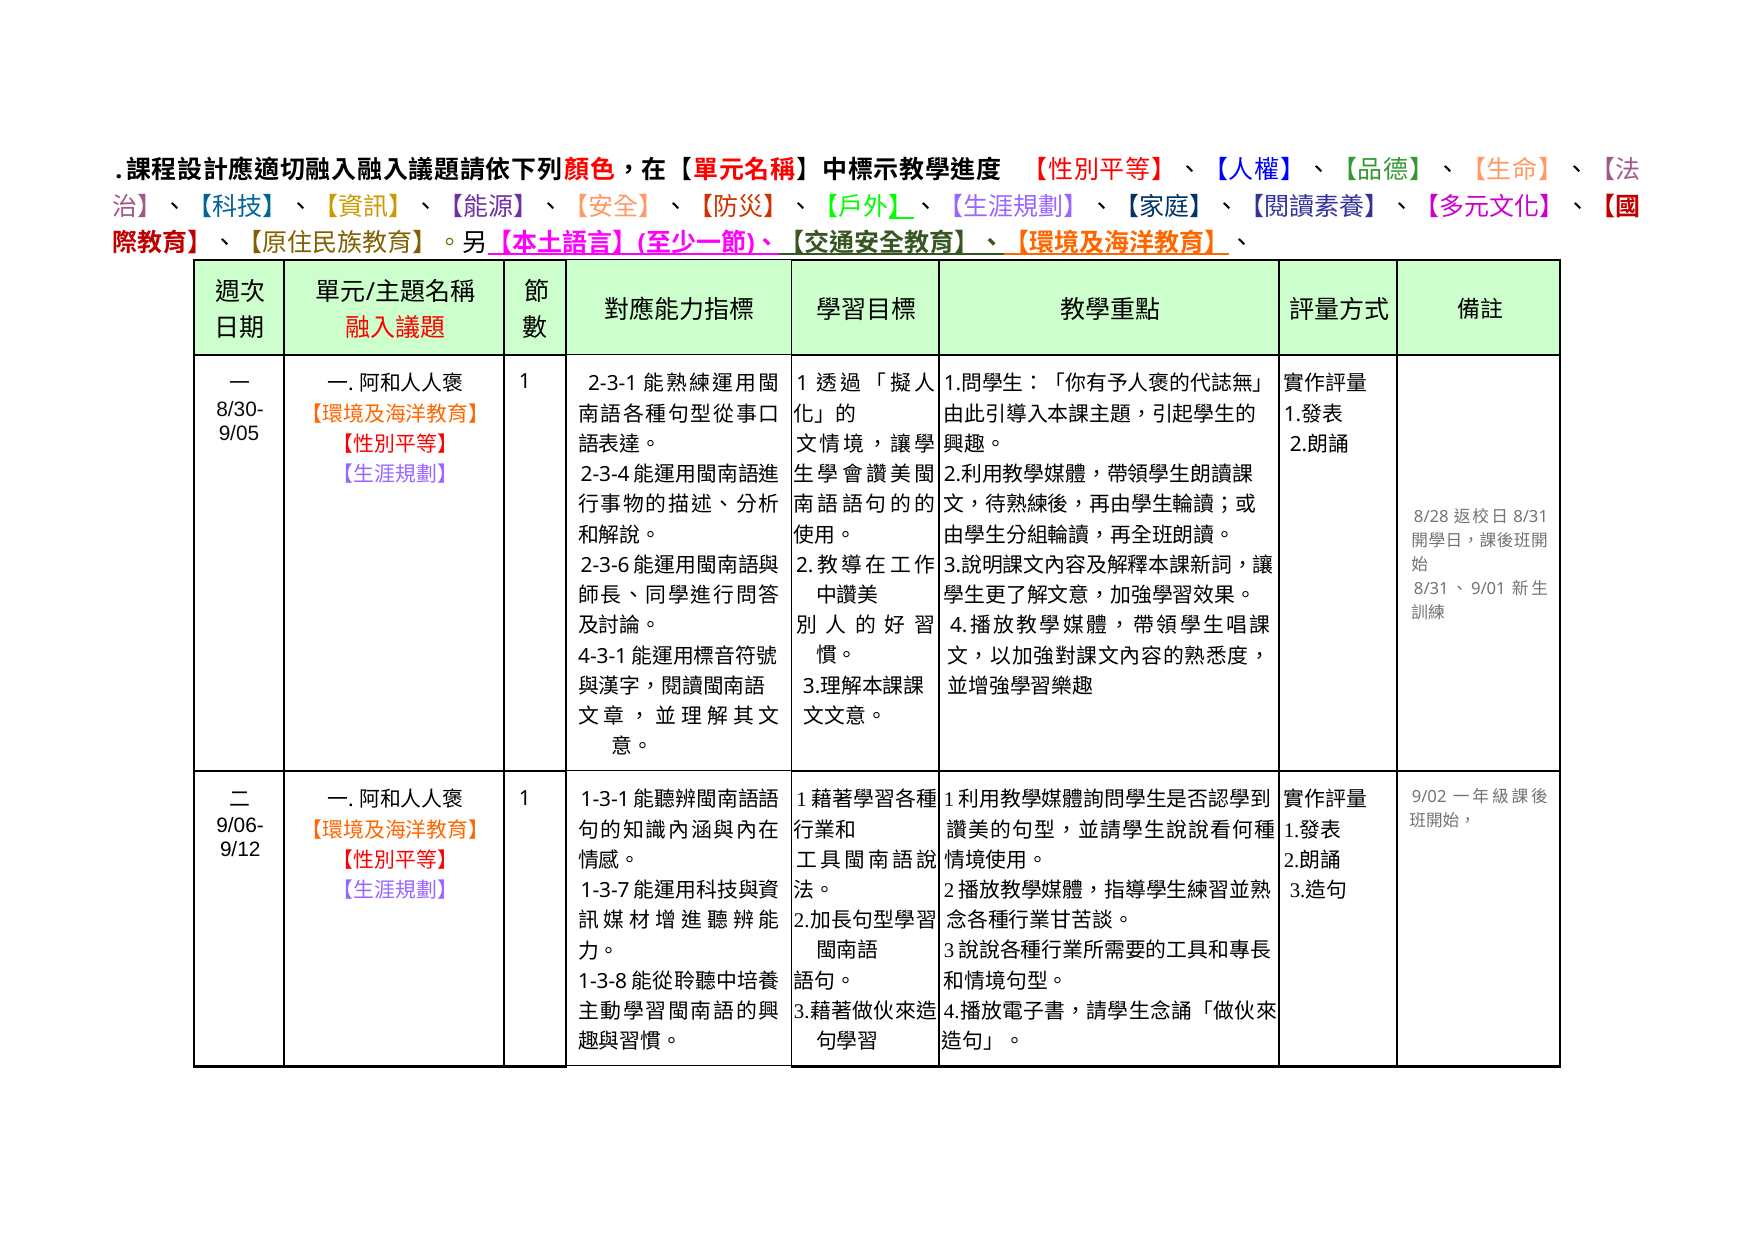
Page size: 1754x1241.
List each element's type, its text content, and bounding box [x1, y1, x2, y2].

table_header 學習目標 [792, 261, 938, 354]
table_cell 一. 阿和人人褒 【環境及海洋教育】 【性別平等】 【生涯規劃】 [285, 356, 503, 770]
table_header 對應能力指標 [567, 260, 791, 354]
table_cell 實作評量 1.發表 2.朗誦 [1280, 356, 1396, 770]
table_header 節數 [505, 261, 565, 354]
table_cell [1398, 772, 1559, 1065]
text ․課程設計應適切融入融入議題請依下列顏色，在【單元名稱】中標示教學進度 【性別平等】、【人權】、【品德】、【生命】、【法治】、【科技】、【資訊】、【能源】、【安全】、【防災】、【戶外】、【生涯規劃】、【家庭】、【閱讀素養】、【多元文化】、【國際教育】、【原住民族教育】。另【本土語言】(至少一節)、【交通安全教育】、【環境及海洋教育】、 [112, 150, 1641, 259]
table_cell 1 [505, 772, 565, 1065]
table_header 週次日期 [195, 261, 283, 354]
table_cell 實作評量 1.發表 2.朗誦 3.造句 [1280, 772, 1396, 1065]
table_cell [567, 771, 791, 1065]
table_header 教學重點 [940, 261, 1278, 354]
table_header 評量方式 [1280, 261, 1396, 354]
table_cell 1.問學生：「你有予人褒的代誌無」 由此引導入本課主題，引起學生的 興趣。 2.利用教學媒體，帶領學生朗讀課 文，待熟練後，再由學生輪讀；或 由學生分組輪讀，再全班朗讀。 3.說明課文內容及解釋本課新詞，讓 學生更了解文意，加強學習效果。 4.播放教學媒體，帶領學生唱課文，以加強對課文內容的熟悉度，並增強學習樂趣 [940, 356, 1278, 770]
table_cell [1398, 356, 1559, 770]
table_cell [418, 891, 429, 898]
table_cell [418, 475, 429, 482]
table_cell 一 8/30-9/05 [195, 356, 283, 770]
table_cell 1 [505, 356, 565, 770]
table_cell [792, 772, 938, 1065]
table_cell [940, 772, 1278, 1065]
table_cell 1透過「擬人化」的 文情境，讓學生學會讚美閩南語語句的的使用。 2.教導在工作中讚美 別人的好習慣。 3.理解本課課文文意。 [792, 356, 938, 770]
table_cell 9/06- 9/12 [195, 772, 283, 1065]
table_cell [285, 772, 503, 1065]
table_cell 2-3-1能熟練運用閩南語各種句型從事口語表達。 2-3-4能運用閩南語進行事物的描述、分析和解說。 2-3-6能運用閩南語與師長、同學進行問答及討論。 4-3-1能運用標音符號 與漢字，閱讀閩南語 文章，並理解其文意。 [567, 355, 791, 770]
table_header [1398, 261, 1559, 354]
table_header 單元/主題名稱 融入議題 [285, 261, 503, 354]
